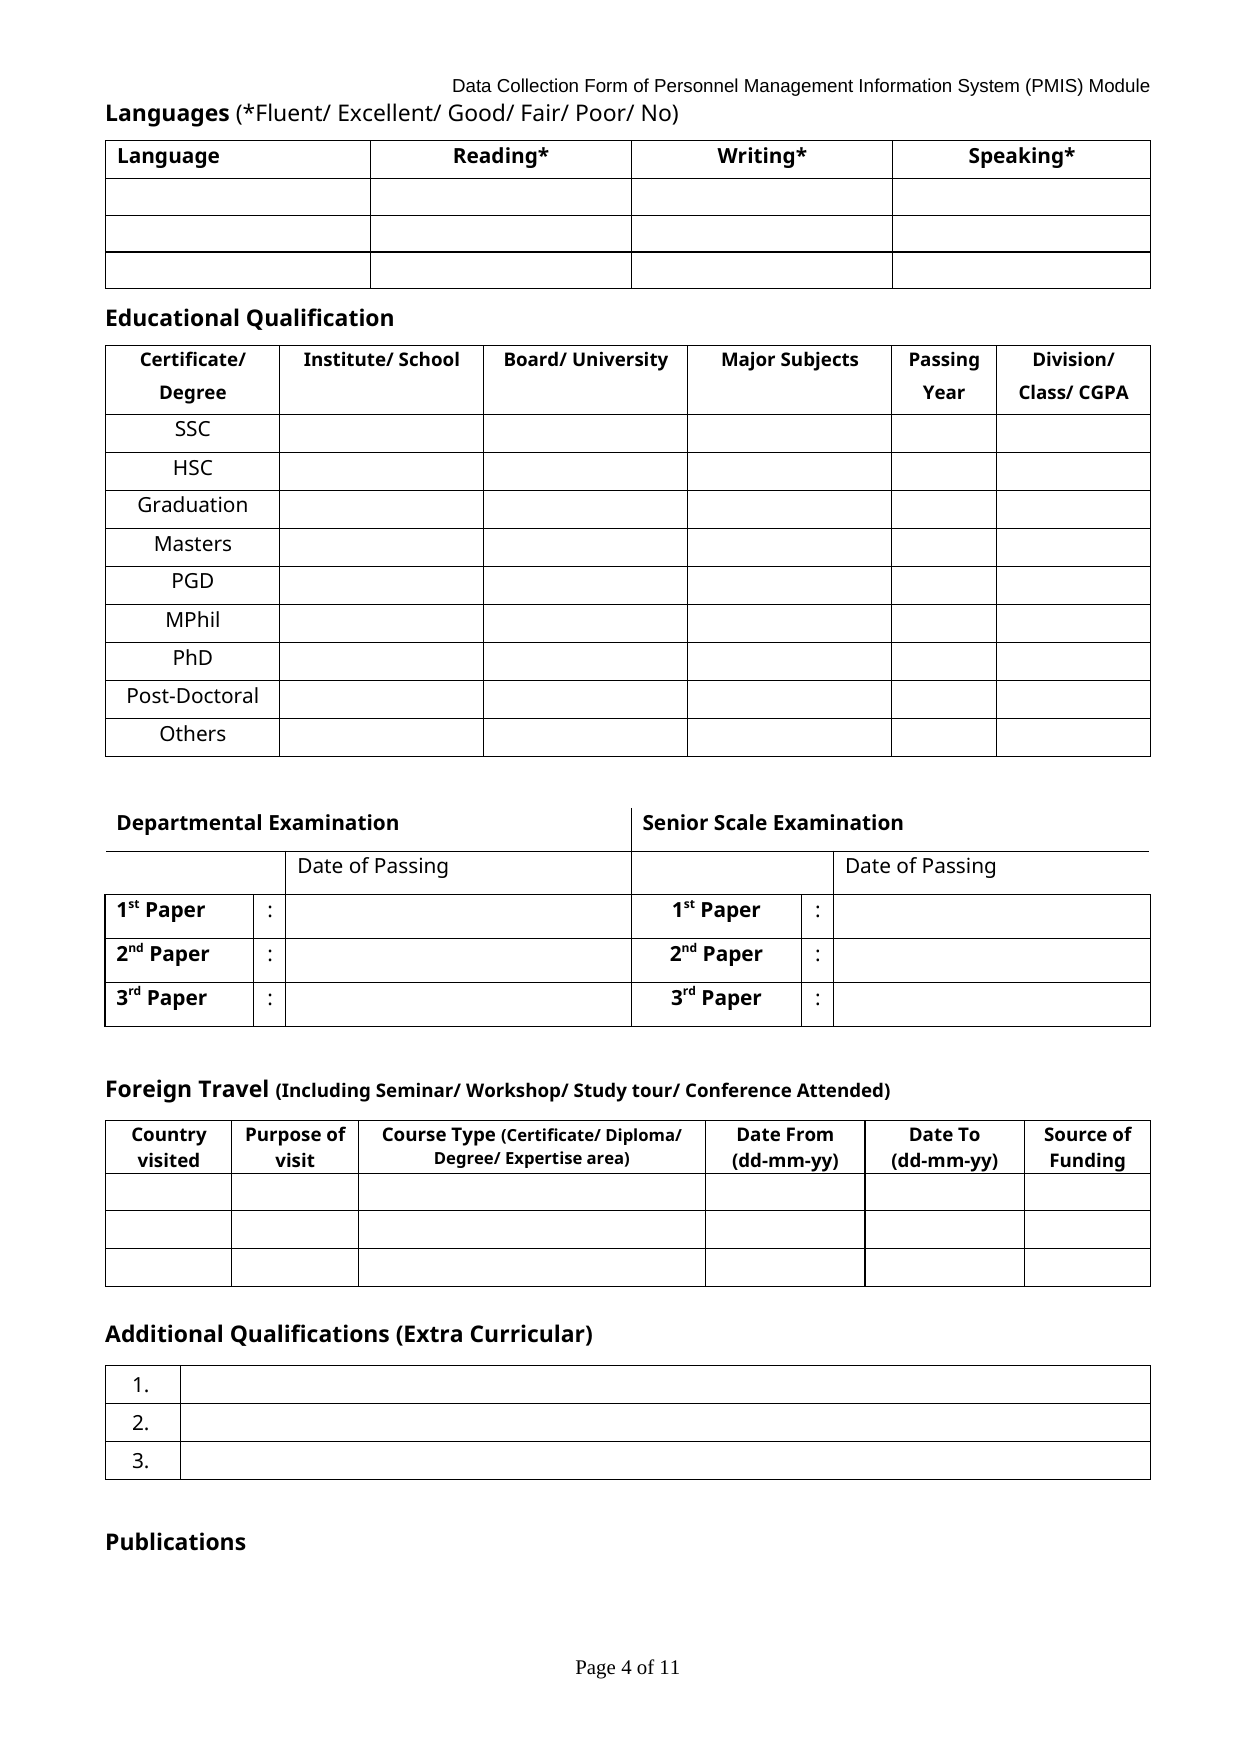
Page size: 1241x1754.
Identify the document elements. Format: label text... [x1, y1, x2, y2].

table_cell 1st Paper [632, 895, 801, 938]
table_cell [997, 453, 1150, 489]
table_cell SSC [106, 415, 279, 452]
table_header Date To (dd-mm-yy) [866, 1121, 1024, 1172]
table_cell [632, 216, 892, 251]
table_cell [106, 1174, 231, 1210]
table_cell [232, 1174, 358, 1210]
table_cell [688, 681, 891, 718]
table_cell [280, 681, 483, 718]
table_cell [106, 216, 370, 251]
table_cell [1025, 1249, 1150, 1286]
table_header Course Type (Certificate/ Diploma/ Degree/ Expertise area) [359, 1121, 705, 1172]
table_cell [706, 1249, 864, 1286]
table_cell [232, 1249, 358, 1286]
table_cell [484, 491, 687, 528]
table_header Language [106, 141, 370, 178]
table_cell [892, 681, 996, 718]
table_cell [280, 453, 483, 489]
table_cell [106, 1211, 231, 1248]
table_cell [280, 605, 483, 642]
table_header Country visited [106, 1121, 231, 1172]
table_cell [997, 643, 1150, 680]
table_header Division/ Class/ CGPA [997, 346, 1150, 413]
table_cell [997, 681, 1150, 718]
table_cell [892, 453, 996, 489]
table_header Institute/ School [280, 346, 483, 413]
table_cell [181, 1404, 1150, 1441]
table_cell Date of Passing [286, 852, 631, 894]
table_cell [834, 895, 1150, 938]
table_cell 3rd Paper [106, 983, 253, 1026]
table_cell [286, 895, 631, 938]
table_cell [688, 453, 891, 489]
table_cell [997, 719, 1150, 756]
table_cell [632, 852, 833, 894]
table_cell [706, 1211, 864, 1248]
table_cell [688, 605, 891, 642]
table_cell [181, 1442, 1150, 1478]
table_cell [688, 567, 891, 604]
table_cell [484, 567, 687, 604]
table_cell Date of Passing [834, 851, 1150, 894]
table_header Speaking* [893, 141, 1150, 178]
table_cell [892, 567, 996, 604]
table_cell : [802, 939, 833, 982]
table_header Certificate/ Degree [106, 346, 279, 413]
table_cell [997, 567, 1150, 604]
table_cell [280, 643, 483, 680]
table_cell [1025, 1211, 1150, 1248]
table_cell [1025, 1174, 1150, 1210]
table_cell [280, 491, 483, 528]
table_cell [371, 253, 631, 288]
table_cell [359, 1211, 705, 1248]
table_cell [688, 491, 891, 528]
table_cell [484, 605, 687, 642]
table_header Reading* [371, 141, 631, 178]
table_cell [359, 1249, 705, 1286]
table_cell [688, 719, 891, 756]
table_cell [892, 643, 996, 680]
table_cell Post-Doctoral [106, 681, 279, 718]
table_cell [484, 719, 687, 756]
table_cell [280, 719, 483, 756]
table_cell [484, 643, 687, 680]
table_cell 2nd Paper [106, 939, 253, 982]
table_cell : [802, 983, 833, 1026]
table_cell MPhil [106, 605, 279, 642]
table_cell : [254, 983, 285, 1026]
table_cell PGD [106, 567, 279, 604]
table_cell [484, 529, 687, 566]
table_cell [106, 1442, 180, 1478]
table_cell [892, 529, 996, 566]
table_cell Graduation [106, 491, 279, 528]
text Additional Qualifications (Extra Curricular) [105, 1318, 1150, 1349]
table_cell [997, 491, 1150, 528]
table_cell HSC [106, 453, 279, 489]
table_header Senior Scale Examination [632, 808, 1150, 851]
table_cell [892, 415, 996, 452]
table_cell [359, 1174, 705, 1210]
table_header Source of Funding [1025, 1121, 1150, 1172]
text Publications [105, 1526, 1150, 1558]
table_cell [892, 491, 996, 528]
table_cell [632, 179, 892, 215]
table_cell [706, 1174, 864, 1210]
table_cell [371, 216, 631, 251]
table_cell [892, 605, 996, 642]
table_cell [106, 253, 370, 288]
table_header [181, 1366, 1150, 1403]
table_cell [286, 983, 631, 1026]
table_header Date From (dd-mm-yy) [706, 1121, 864, 1172]
table_cell [997, 415, 1150, 452]
table_cell [892, 719, 996, 756]
table_cell [286, 939, 631, 982]
table_cell [834, 983, 1150, 1026]
table_cell [632, 253, 892, 288]
table_header [106, 1366, 180, 1403]
table_header Purpose of visit [232, 1121, 358, 1172]
table_cell 1st Paper [106, 895, 253, 938]
table_header Passing Year [892, 346, 996, 413]
table_cell : [254, 895, 285, 938]
table_cell [688, 643, 891, 680]
table_cell 2nd Paper [632, 939, 801, 982]
table_cell : [254, 939, 285, 982]
table_cell [371, 179, 631, 215]
text Foreign Travel (Including Seminar/ Workshop/ Study tour/ Conference Attended) [105, 1073, 1150, 1105]
table_cell [866, 1174, 1024, 1210]
table_cell [105, 851, 285, 894]
table_cell [866, 1249, 1024, 1286]
table_cell [834, 939, 1150, 982]
table_cell Others [106, 719, 279, 756]
table_cell [106, 1404, 180, 1441]
table_cell PhD [106, 643, 279, 680]
table_cell [893, 253, 1150, 288]
text Languages (*Fluent/ Excellent/ Good/ Fair/ Poor/ No) [105, 97, 1150, 128]
table_header Departmental Examination [105, 808, 631, 851]
table_cell [106, 179, 370, 215]
table_cell 3rd Paper [632, 983, 801, 1026]
table_cell [484, 453, 687, 489]
table_cell [997, 605, 1150, 642]
table_cell [688, 529, 891, 566]
table_cell [106, 1249, 231, 1286]
table_cell [484, 415, 687, 452]
table_header Board/ University [484, 346, 687, 413]
table_cell [280, 415, 483, 452]
table_cell [280, 529, 483, 566]
table_cell [893, 179, 1150, 215]
text Educational Qualification [105, 302, 1150, 333]
table_cell [232, 1211, 358, 1248]
table_cell [997, 529, 1150, 566]
table_header Major Subjects [688, 346, 891, 413]
table_cell : [802, 895, 833, 938]
table_cell [484, 681, 687, 718]
table_cell [280, 567, 483, 604]
table_cell [866, 1211, 1024, 1248]
table_header Writing* [632, 141, 892, 178]
table_cell [893, 216, 1150, 251]
table_cell Masters [106, 529, 279, 566]
table_cell [688, 415, 891, 452]
